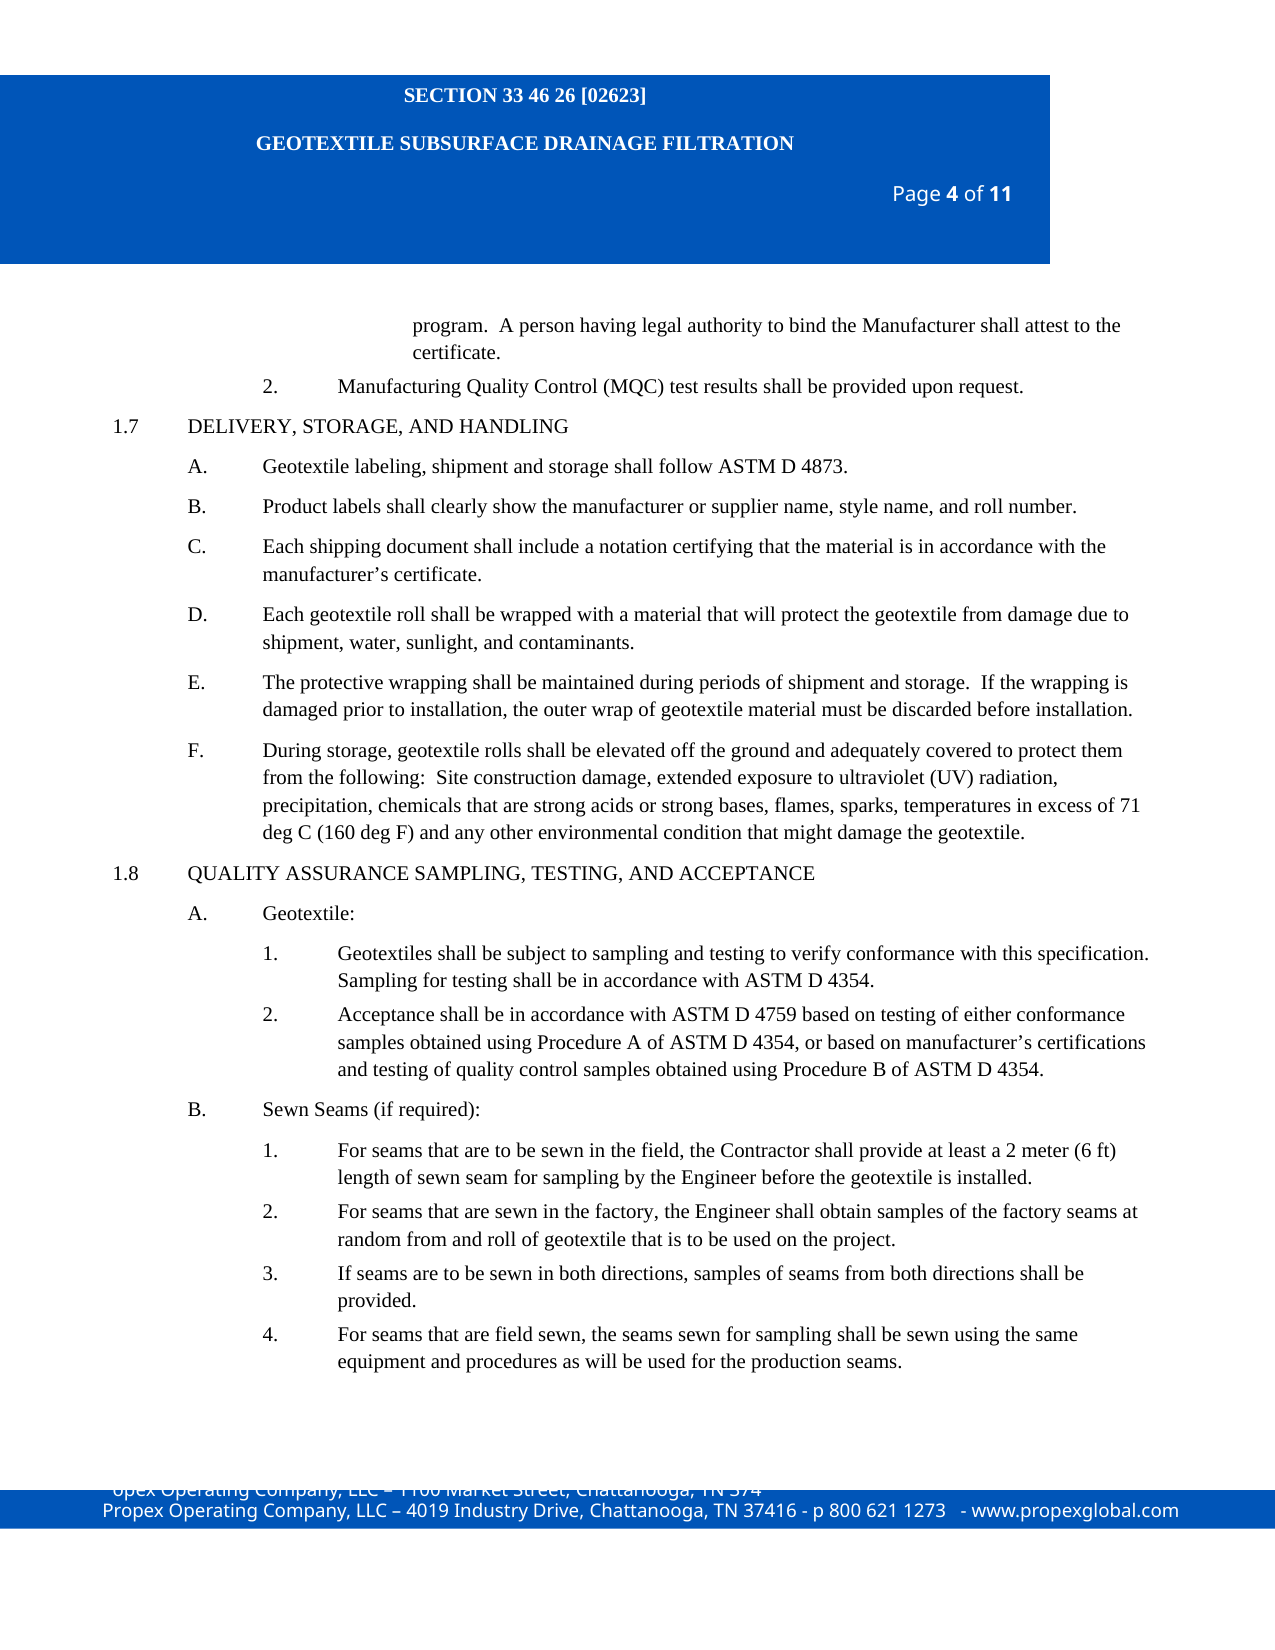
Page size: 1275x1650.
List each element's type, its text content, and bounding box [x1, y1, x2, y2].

subtitle Geotextile: [187, 901, 1162, 924]
subtitle QUALITY ASSURANCE SAMPLING, TESTING, AND ACCEPTANCE [112, 860, 1162, 884]
subtitle Product labels shall clearly show the manufacturer or supplier name, style name, and roll number. [187, 494, 1162, 518]
subtitle During storage, geotextile rolls shall be elevated off the ground and adequately covered to protect them from the following: Site construction damage, extended exposure to ultraviolet (UV) radiation, precipitation, chemicals that are strong acids or strong bases, flames, sparks, temperatures in excess of 71 deg C (160 deg F) and any other environmental condition that might damage the geotextile. [187, 737, 1162, 844]
subtitle Geotextile labeling, shipment and storage shall follow ASTM D 4873. [187, 454, 1162, 478]
subtitle For seams that are sewn in the factory, the Engineer shall obtain samples of the factory seams at random from and roll of geotextile that is to be used on the project. [262, 1199, 1162, 1251]
subtitle Manufacturing Quality Control (MQC) test results shall be provided upon request. [262, 374, 1162, 398]
subtitle Each shipping document shall include a notation certifying that the material is in accordance with the manufacturer’s certificate. [187, 534, 1162, 586]
subtitle For seams that are to be sewn in the field, the Contractor shall provide at least a 2 meter (6 ft) length of sewn seam for sampling by the Engineer before the geotextile is installed. [262, 1137, 1162, 1189]
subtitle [337, 312, 1162, 364]
subtitle For seams that are field sewn, the seams sewn for sampling shall be sewn using the same equipment and procedures as will be used for the production seams. [262, 1322, 1162, 1373]
subtitle Each geotextile roll shall be wrapped with a material that will protect the geotextile from damage due to shipment, water, sunlight, and contaminants. [187, 602, 1162, 654]
subtitle Sewn Seams (if required): [187, 1097, 1162, 1121]
subtitle Geotextiles shall be subject to sampling and testing to verify conformance with this specification. Sampling for testing shall be in accordance with ASTM D 4354. [262, 941, 1162, 992]
subtitle The protective wrapping shall be maintained during periods of shipment and storage. If the wrapping is damaged prior to installation, the outer wrap of geotextile material must be discarded before installation. [187, 670, 1162, 721]
subtitle DELIVERY, STORAGE, AND HANDLING [112, 414, 1162, 438]
subtitle Acceptance shall be in accordance with ASTM D 4759 based on testing of either conformance samples obtained using Procedure A of ASTM D 4354, or based on manufacturer’s certifications and testing of quality control samples obtained using Procedure B of ASTM D 4354. [262, 1002, 1162, 1081]
subtitle If seams are to be sewn in both directions, samples of seams from both directions shall be provided. [262, 1260, 1162, 1312]
